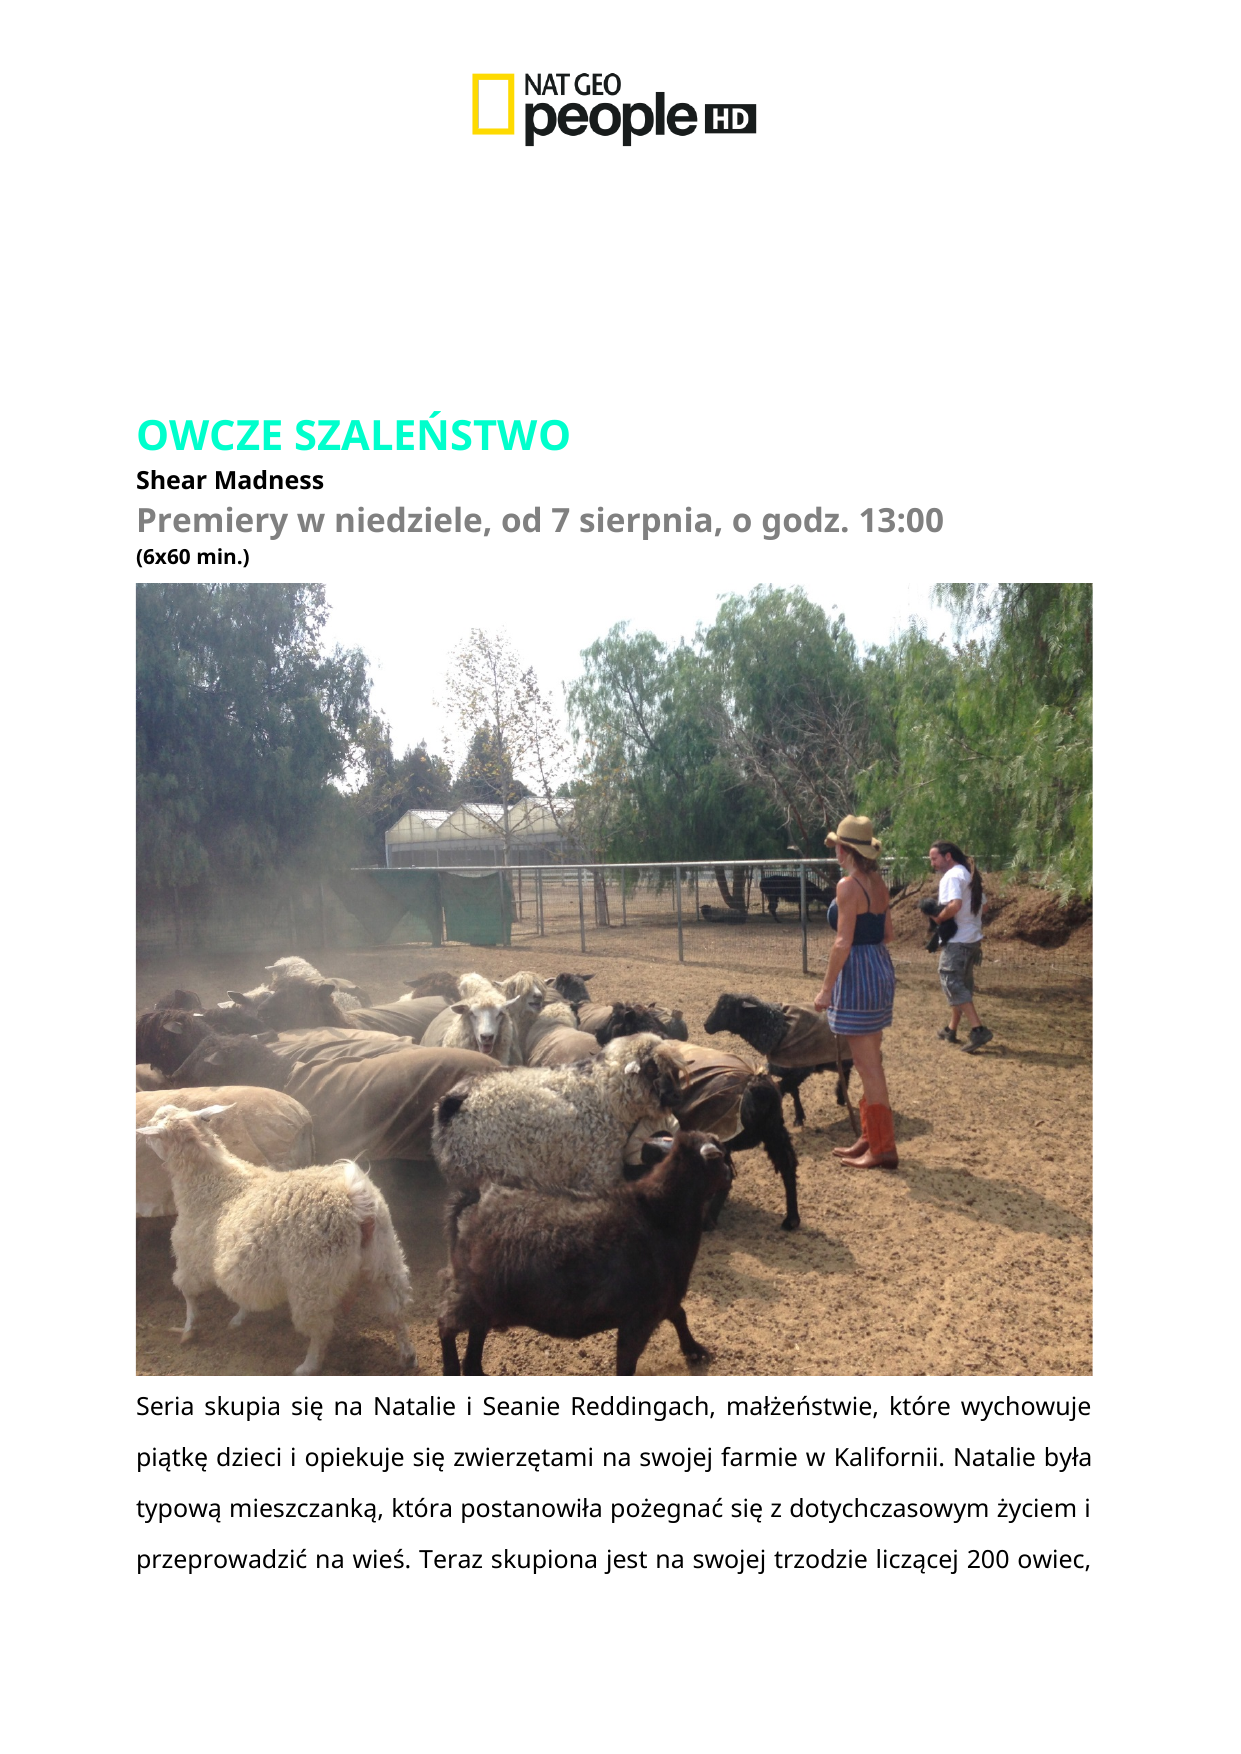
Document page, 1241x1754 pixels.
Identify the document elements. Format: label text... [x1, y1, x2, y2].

text Premiery w niedziele, od 7 sierpnia, o godz. 13:00 [136, 497, 1093, 542]
text (6x60 min.) [136, 542, 1093, 571]
picture [135, 583, 1093, 1376]
text Shear Madness [136, 463, 1093, 497]
text OWCZE SZALEŃSTWO [136, 406, 1093, 463]
picture [468, 73, 761, 151]
